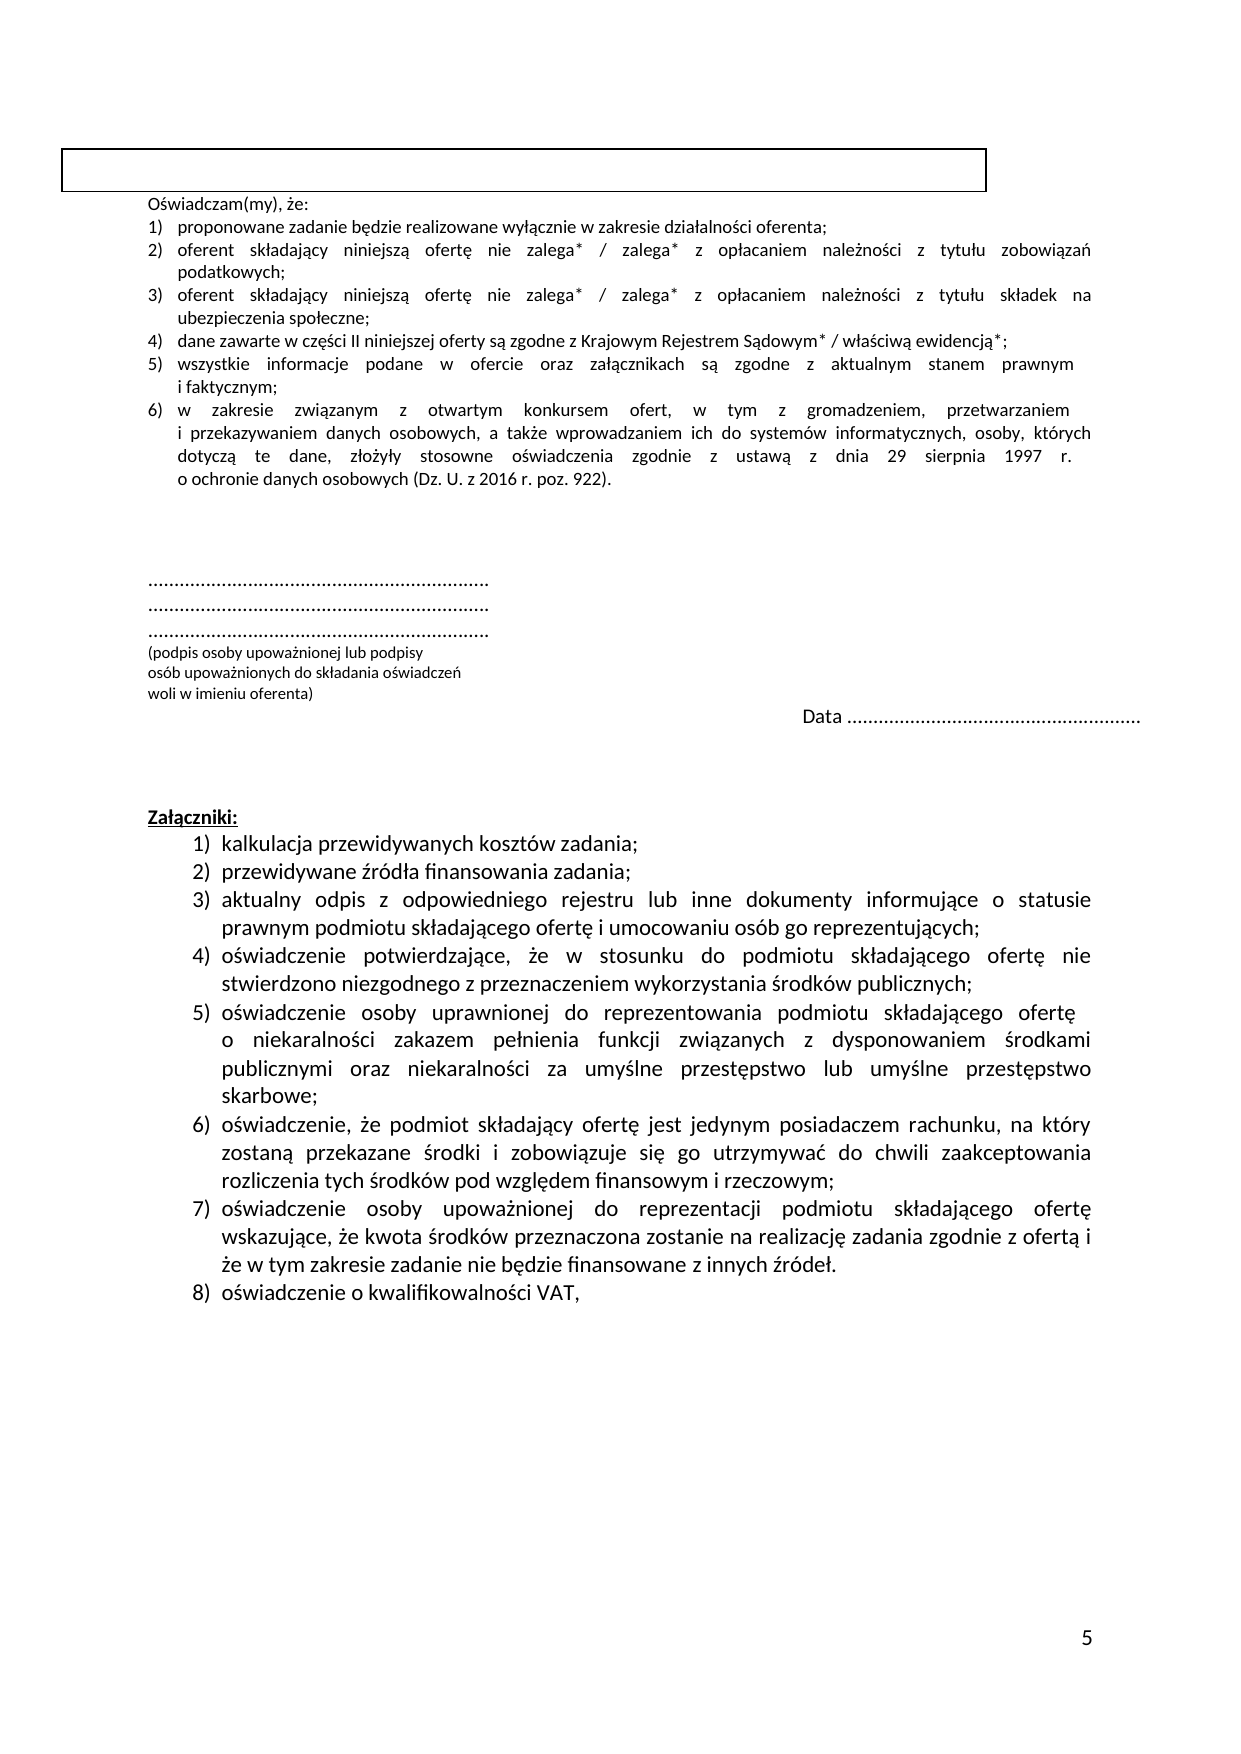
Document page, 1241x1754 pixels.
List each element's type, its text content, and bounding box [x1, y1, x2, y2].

table_cell [63, 150, 985, 191]
list oświadczenie osoby upoważnionej do reprezentacji podmiotu składającego ofertę wskazujące, że kwota środków przeznaczona zostanie na realizację zadania zgodnie z ofertą i że w tym zakresie zadanie nie będzie finansowane z innych źródeł. [192, 1194, 1093, 1278]
text ................................................................. [148, 591, 1093, 617]
text woli w imieniu oferenta) [148, 683, 1093, 703]
text ................................................................. [148, 617, 1093, 642]
text 4) dane zawarte w części II niniejszej oferty są zgodne z Krajowym Rejestrem Sądowym* / właściwą ewidencją*; [148, 329, 1093, 352]
text Załączniki: [148, 804, 1093, 829]
list oświadczenie potwierdzające, że w stosunku do podmiotu składającego ofertę nie stwierdzono niezgodnego z przeznaczeniem wykorzystania środków publicznych; [192, 942, 1093, 998]
list przewidywane źródła finansowania zadania; [192, 857, 1093, 886]
list oświadczenie o kwalifikowalności VAT, [192, 1278, 1093, 1306]
text 2) oferent składający niniejszą ofertę nie zalega* / zalega* z opłacaniem należności z tytułu zobowiązań podatkowych; [148, 238, 1093, 283]
text Oświadczam(my), że: [148, 192, 1093, 215]
text 1) proponowane zadanie będzie realizowane wyłącznie w zakresie działalności oferenta; [148, 215, 1093, 238]
list oświadczenie osoby uprawnionej do reprezentowania podmiotu składającego ofertę o niekaralności zakazem pełnienia funkcji związanych z dysponowaniem środkami publicznymi oraz niekaralności za umyślne przestępstwo lub umyślne przestępstwo skarbowe; [192, 998, 1093, 1110]
list kalkulacja przewidywanych kosztów zadania; [192, 829, 1093, 857]
text Data ........................................................ [148, 703, 1093, 729]
text osób upoważnionych do składania oświadczeń [148, 663, 1093, 683]
text ................................................................. [148, 566, 1093, 591]
list aktualny odpis z odpowiedniego rejestru lub inne dokumenty informujące o statusie prawnym podmiotu składającego ofertę i umocowaniu osób go reprezentujących; [192, 886, 1093, 942]
list oświadczenie, że podmiot składający ofertę jest jedynym posiadaczem rachunku, na który zostaną przekazane środki i zobowiązuje się go utrzymywać do chwili zaakceptowania rozliczenia tych środków pod względem finansowym i rzeczowym; [192, 1110, 1093, 1194]
text 5) wszystkie informacje podane w ofercie oraz załącznikach są zgodne z aktualnym stanem prawnym i faktycznym; [148, 352, 1093, 398]
text 6) w zakresie związanym z otwartym konkursem ofert, w tym z gromadzeniem, przetwarzaniem i przekazywaniem danych osobowych, a także wprowadzaniem ich do systemów informatycznych, osoby, których dotyczą te dane, złożyły stosowne oświadczenia zgodnie z ustawą z dnia 29 sierpnia 1997 r. o ochronie danych osobowych (Dz. U. z 2016 r. poz. 922). [148, 398, 1093, 490]
text (podpis osoby upoważnionej lub podpisy [148, 642, 1093, 663]
text 3) oferent składający niniejszą ofertę nie zalega* / zalega* z opłacaniem należności z tytułu składek na ubezpieczenia społeczne; [148, 283, 1093, 329]
